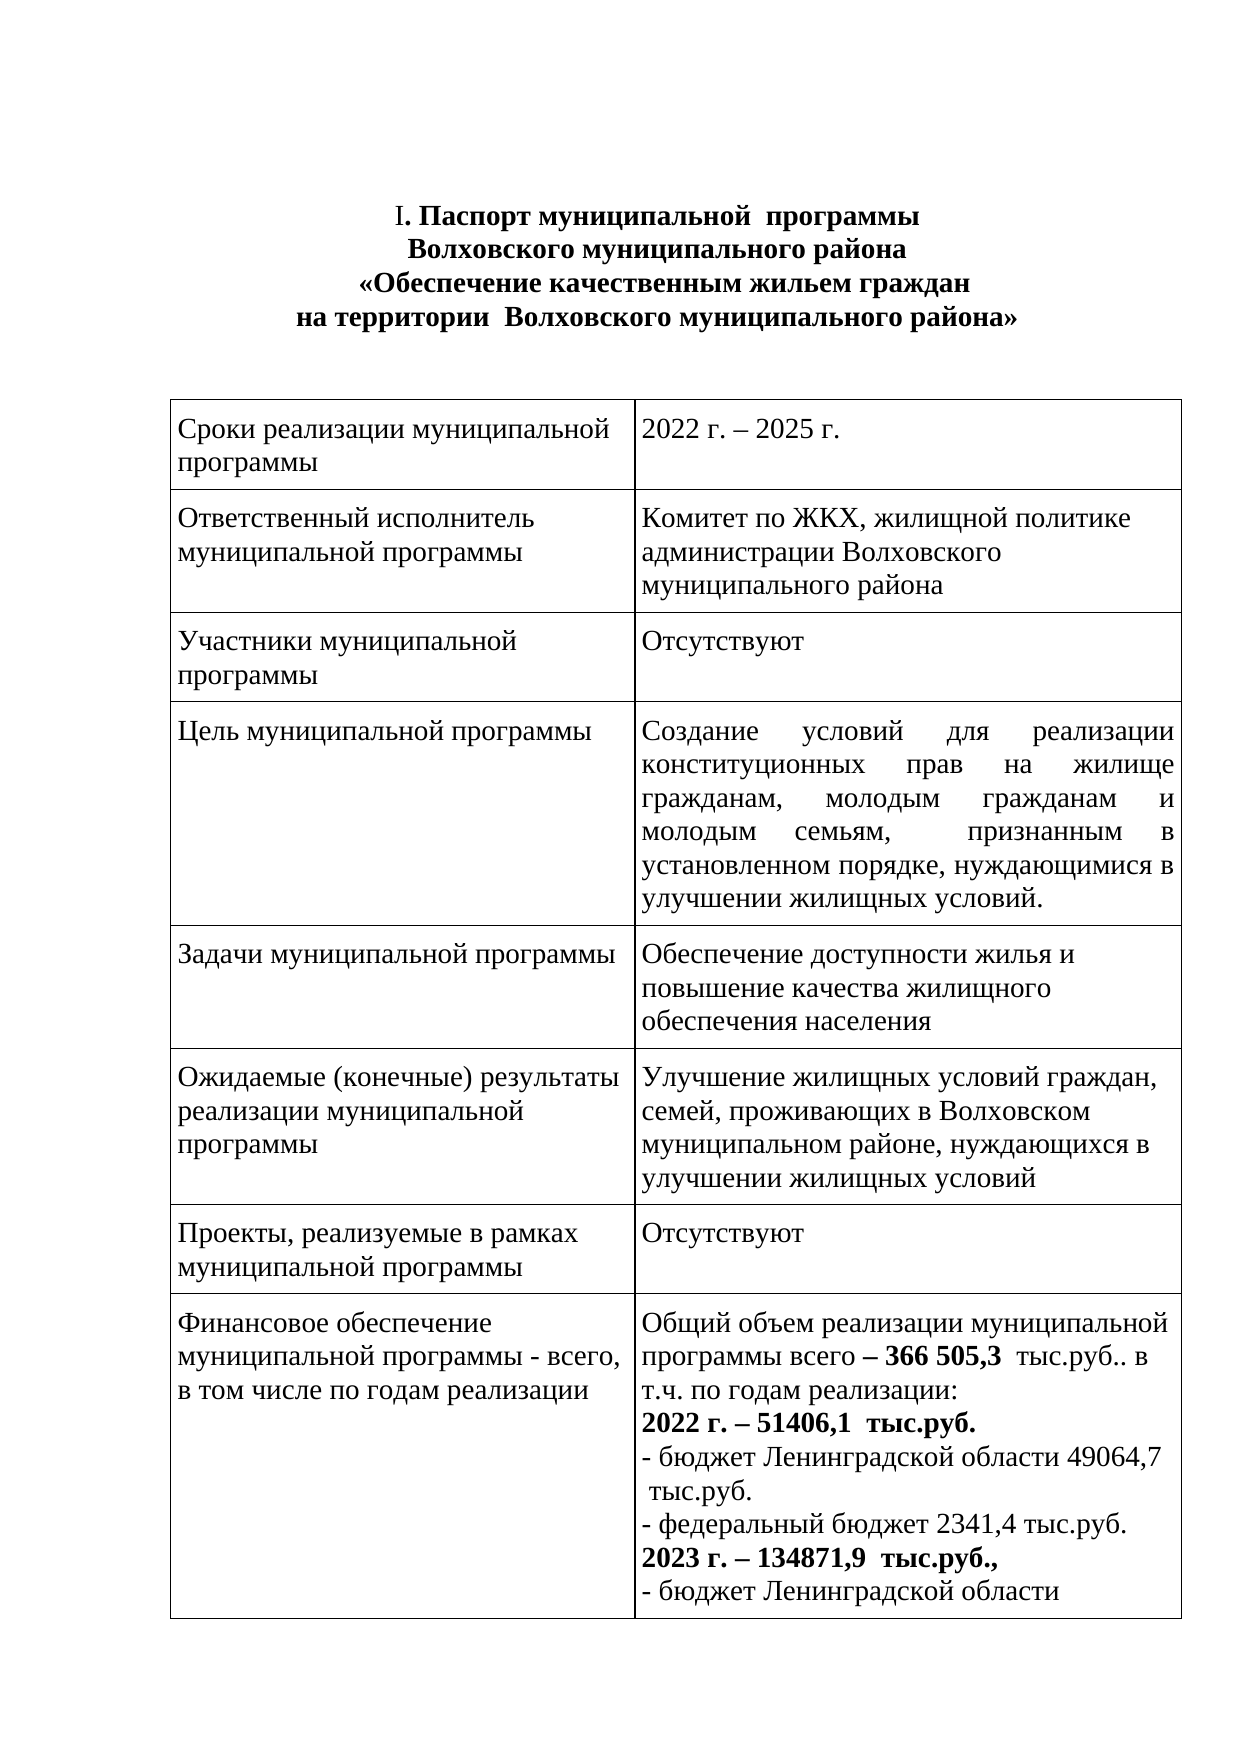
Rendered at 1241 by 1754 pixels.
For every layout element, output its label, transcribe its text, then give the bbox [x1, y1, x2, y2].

text I. Паспорт муниципальной программы [177, 198, 1137, 232]
table_header Сроки реализации муниципальной программы [171, 400, 634, 489]
text на территории Волховского муниципального района» [177, 299, 1137, 332]
table_cell Отсутствуют [636, 613, 1181, 701]
table_cell Улучшение жилищных условий граждан, семей, проживающих в Волховском муниципальном районе, нуждающихся в улучшении жилищных условий [636, 1049, 1181, 1204]
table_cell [171, 1294, 634, 1617]
table_header 2022 г. – 2025 г. [636, 400, 1181, 489]
table_cell Ответственный исполнитель муниципальной программы [171, 490, 634, 612]
table_cell Ожидаемые (конечные) результаты реализации муниципальной программы [171, 1049, 634, 1204]
table_cell Задачи муниципальной программы [171, 926, 634, 1047]
table_cell Комитет по ЖКХ, жилищной политике администрации Волховского муниципального района [636, 490, 1181, 612]
table_cell Обеспечение доступности жилья и повышение качества жилищного обеспечения населения [636, 926, 1181, 1047]
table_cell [636, 1294, 1181, 1617]
text Волховского муниципального района [177, 232, 1137, 265]
table_cell Отсутствуют [636, 1205, 1181, 1293]
text «Обеспечение качественным жильем граждан [177, 265, 1137, 299]
table_cell Цель муниципальной программы [171, 702, 634, 924]
table_cell Создание условий для реализации конституционных прав на жилище гражданам, молодым гражданам и молодым семьям, признанным в установленном порядке, нуждающимися в улучшении жилищных условий. [636, 702, 1181, 924]
table_cell Проекты, реализуемые в рамках муниципальной программы [171, 1205, 634, 1293]
table_cell Участники муниципальной программы [171, 613, 634, 701]
